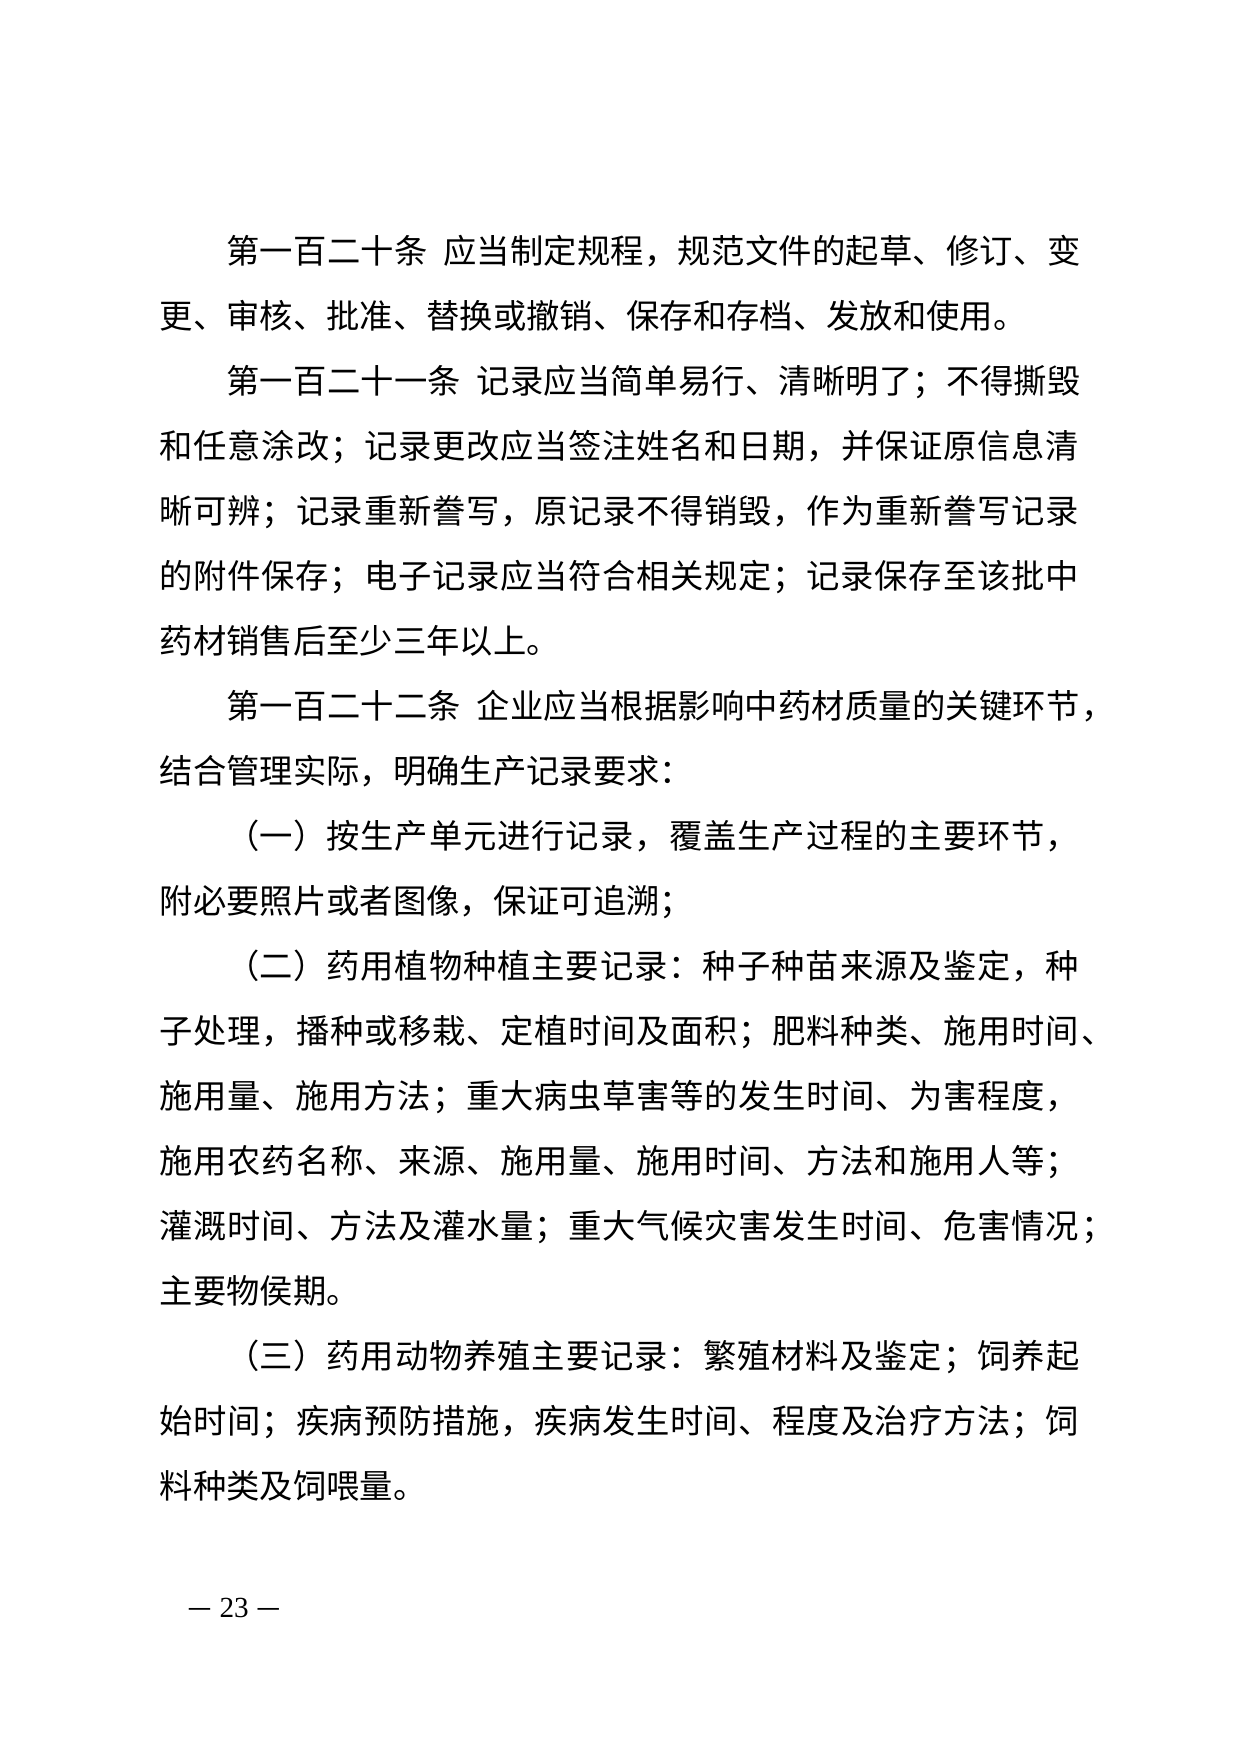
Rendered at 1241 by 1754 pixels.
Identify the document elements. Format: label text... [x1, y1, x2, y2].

text 第一百二十二条 企业应当根据影响中药材质量的关键环节，结合管理实际，明确生产记录要求： [159, 672, 1081, 802]
list 药用植物种植主要记录：种子种苗来源及鉴定，种子处理，播种或移栽、定植时间及面积；肥料种类、施用时间、施用量、施用方法；重大病虫草害等的发生时间、为害程度，施用农药名称、来源、施用量、施用时间、方法和施用人等；灌溉时间、方法及灌水量；重大气候灾害发生时间、危害情况；主要物侯期。 [159, 932, 1081, 1322]
list 药用动物养殖主要记录：繁殖材料及鉴定；饲养起始时间；疾病预防措施，疾病发生时间、程度及治疗方法；饲料种类及饲喂量。 [159, 1322, 1081, 1517]
list 按生产单元进行记录，覆盖生产过程的主要环节，附必要照片或者图像，保证可追溯； [159, 802, 1081, 932]
text 第一百二十一条 记录应当简单易行、清晰明了；不得撕毁和任意涂改；记录更改应当签注姓名和日期，并保证原信息清晰可辨；记录重新誊写，原记录不得销毁，作为重新誊写记录的附件保存；电子记录应当符合相关规定；记录保存至该批中药材销售后至少三年以上。 [159, 347, 1081, 672]
text 第一百二十条 应当制定规程，规范文件的起草、修订、变更、审核、批准、替换或撤销、保存和存档、发放和使用。 [159, 217, 1081, 347]
